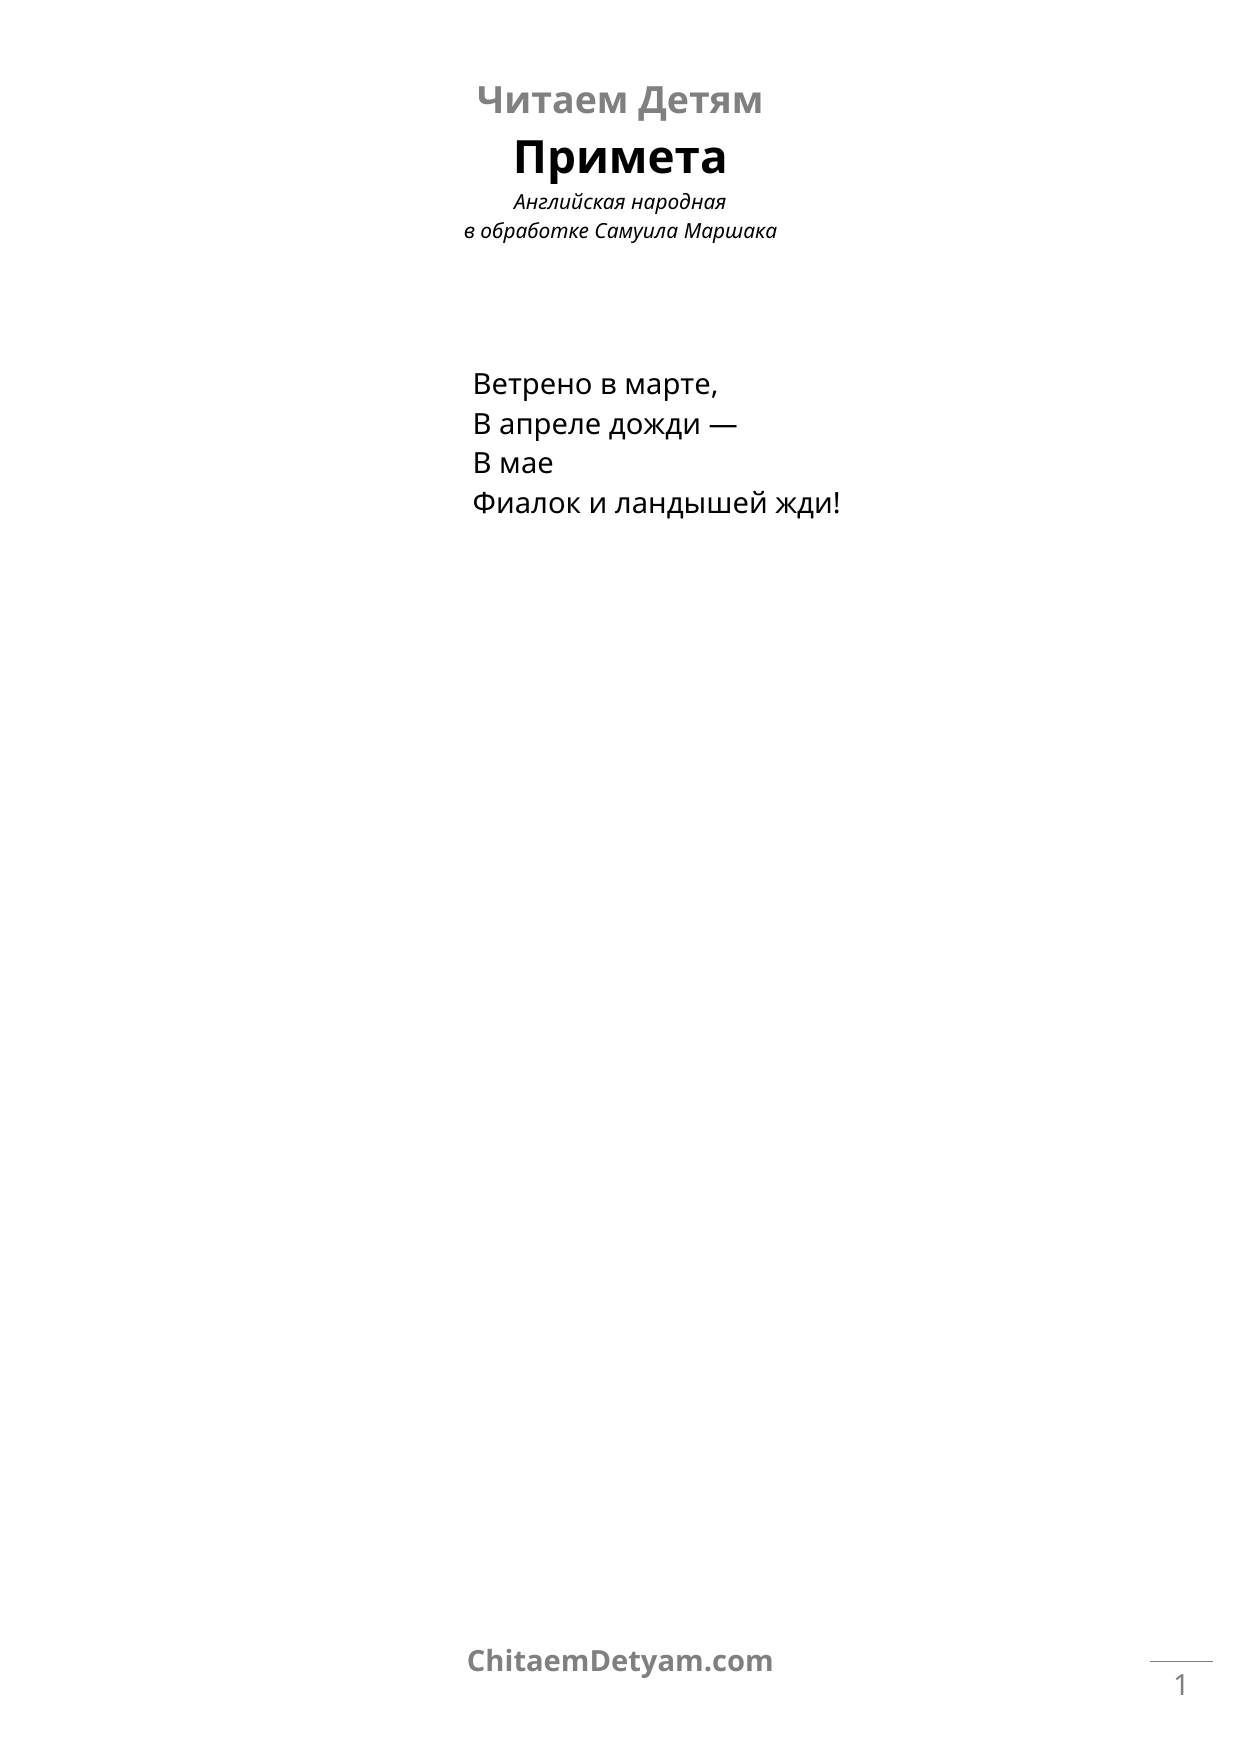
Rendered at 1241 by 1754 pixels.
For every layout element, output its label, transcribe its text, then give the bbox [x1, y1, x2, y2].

text В апреле дожди — [472, 403, 1122, 443]
text В мае [472, 443, 1122, 482]
text Фиалок и ландышей жди! [472, 482, 1122, 522]
text Примета Английская народная в обработке Самуила Маршака [118, 125, 1122, 244]
text Ветрено в марте, [472, 363, 1122, 403]
